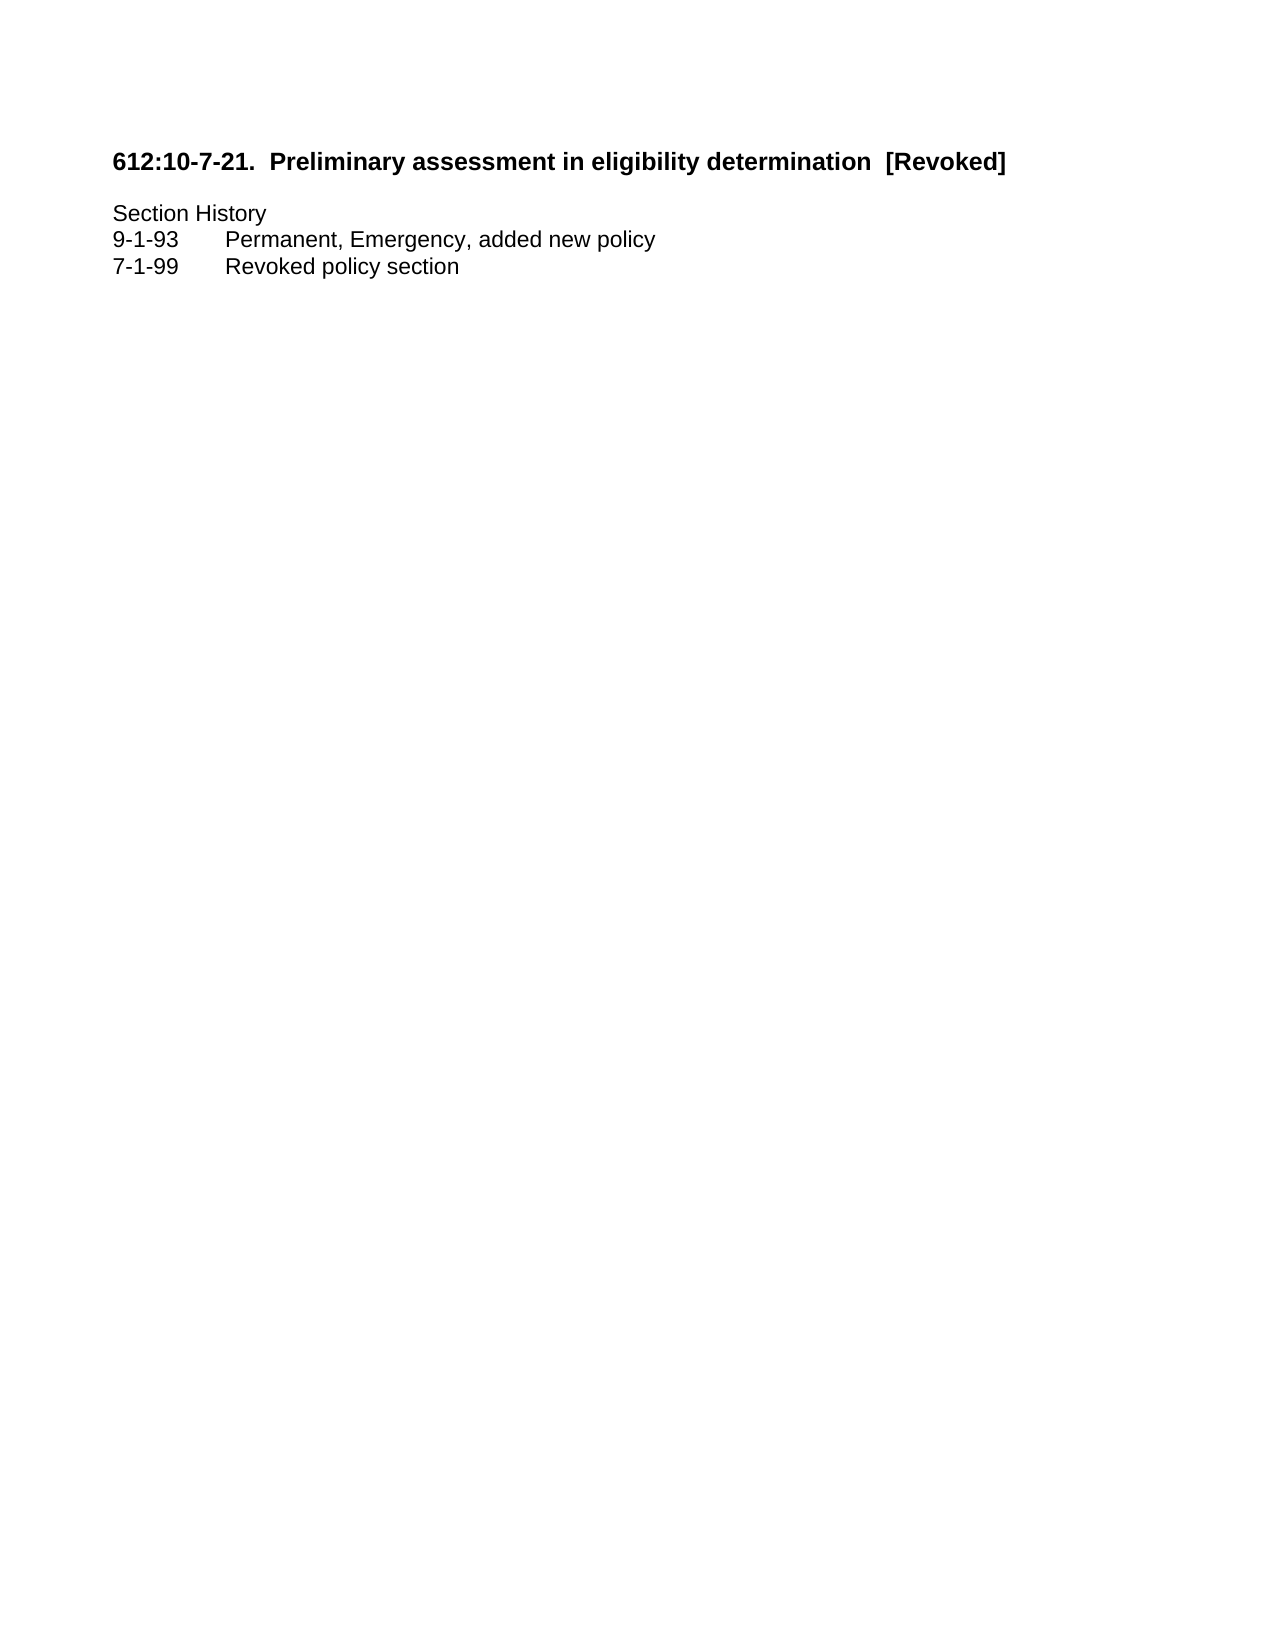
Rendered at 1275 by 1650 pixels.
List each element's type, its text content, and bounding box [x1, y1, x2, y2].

text 9-1-93 Permanent, Emergency, added new policy [112, 226, 1134, 253]
text 7-1-99 Revoked policy section [112, 253, 1134, 279]
text Section History [112, 200, 1134, 226]
subtitle 612:10-7-21. Preliminary assessment in eligibility determination [Revoked] [112, 150, 1134, 175]
